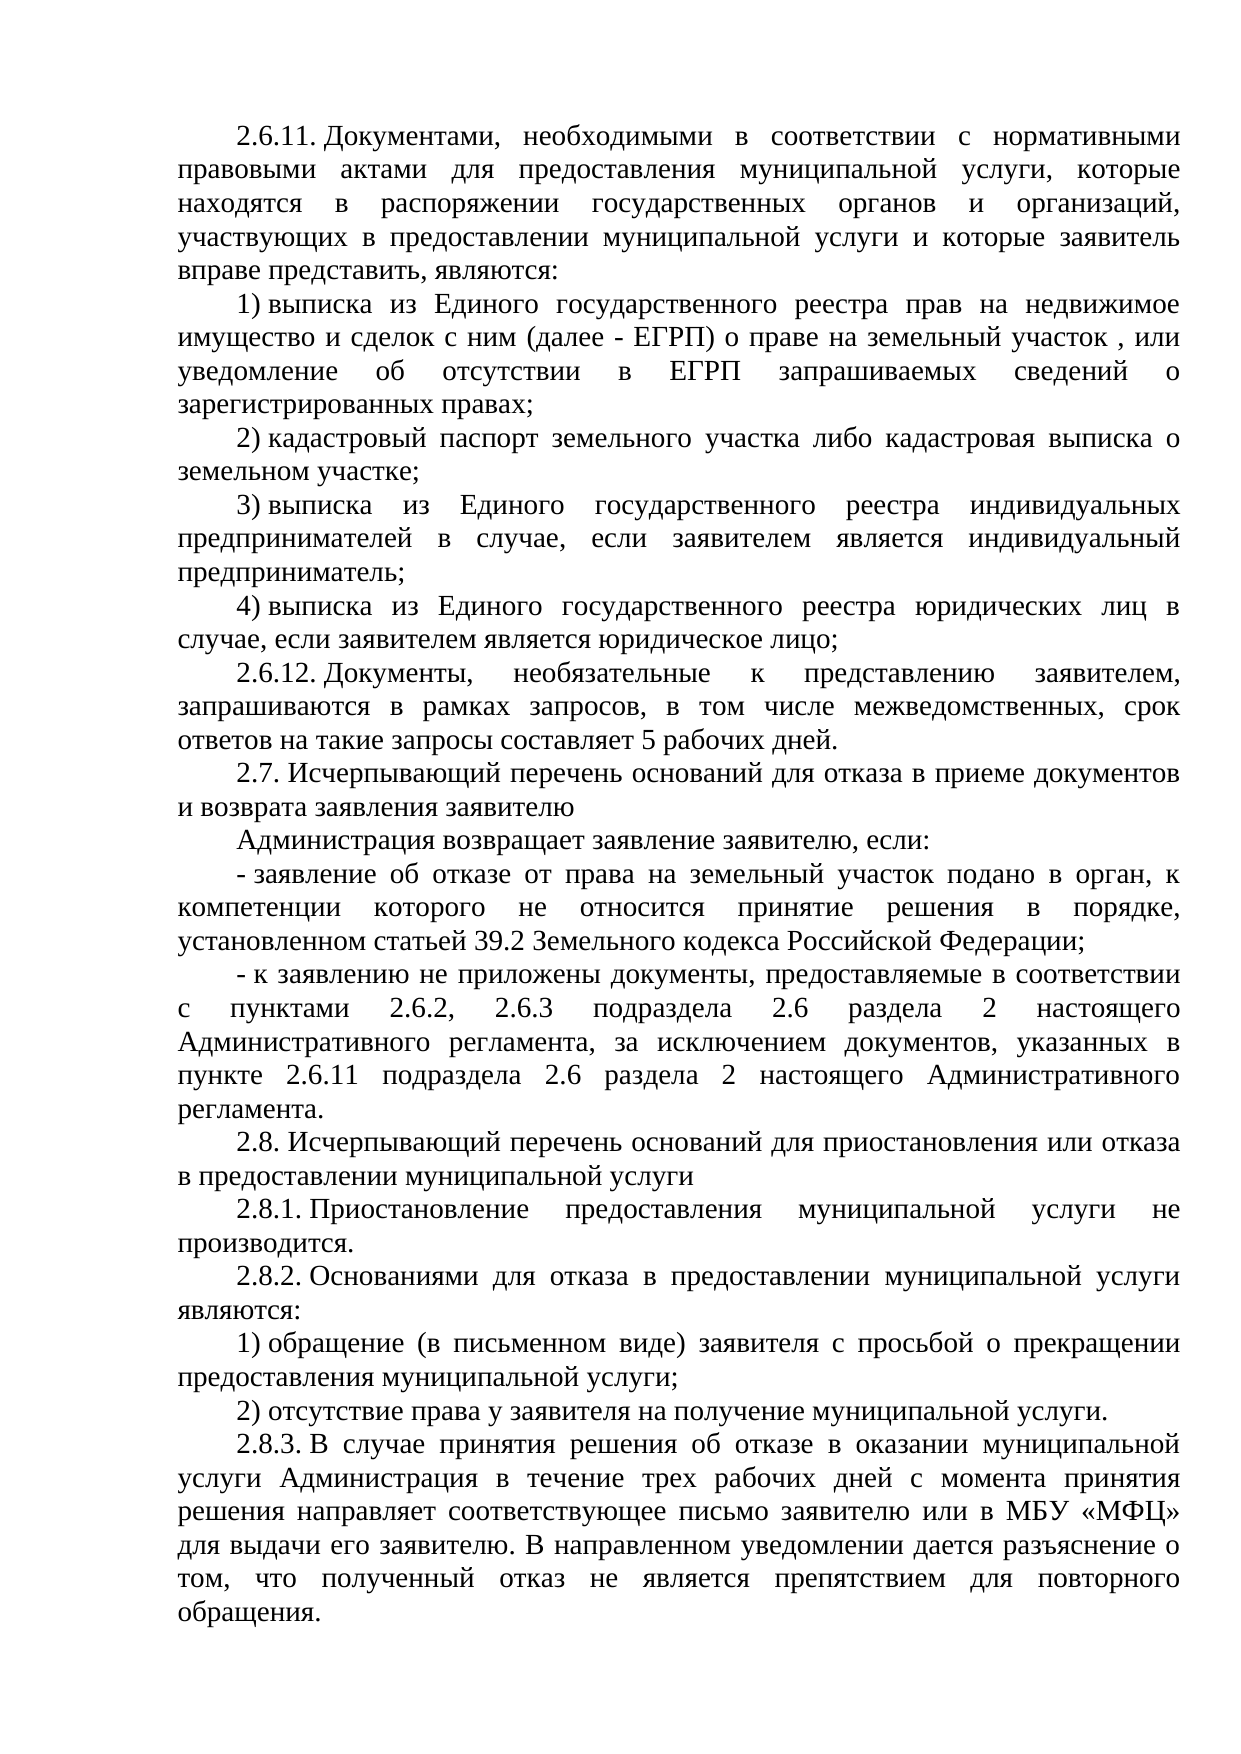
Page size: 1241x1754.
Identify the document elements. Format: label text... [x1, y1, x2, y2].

text Администрация возвращает заявление заявителю, если: [177, 822, 1181, 856]
text - к заявлению не приложены документы, предоставляемые в соответствии с пунктами 2.6.2, 2.6.3 подраздела 2.6 раздела 2 настоящего Административного регламента, за исключением документов, указанных в пункте 2.6.11 подраздела 2.6 раздела 2 настоящего Административного регламента. [177, 957, 1181, 1124]
text 2) отсутствие права у заявителя на получение муниципальной услуги. [177, 1393, 1181, 1426]
text - заявление об отказе от права на земельный участок подано в орган, к компетенции которого не относится принятие решения в порядке, установленном статьей 39.2 Земельного кодекса Российской Федерации; [177, 856, 1181, 957]
text 2) кадастровый паспорт земельного участка либо кадастровая выписка о земельном участке; [177, 420, 1181, 487]
text 2.8.2. Основаниями для отказа в предоставлении муниципальной услуги являются: [177, 1258, 1181, 1326]
text 4) выписка из Единого государственного реестра юридических лиц в случае, если заявителем является юридическое лицо; [177, 588, 1181, 655]
text 2.6.11. Документами, необходимыми в соответствии с нормативными правовыми актами для предоставления муниципальной услуги, которые находятся в распоряжении государственных органов и организаций, участвующих в предоставлении муниципальной услуги и которые заявитель вправе представить, являются: [177, 118, 1181, 286]
text 2.7. Исчерпывающий перечень оснований для отказа в приеме документов и возврата заявления заявителю [177, 755, 1181, 822]
text 2.8.1. Приостановление предоставления муниципальной услуги не производится. [177, 1191, 1181, 1258]
text 3) выписка из Единого государственного реестра индивидуальных предпринимателей в случае, если заявителем является индивидуальный предприниматель; [177, 487, 1181, 588]
text 2.6.12. Документы, необязательные к представлению заявителем, запрашиваются в рамках запросов, в том числе межведомственных, срок ответов на такие запросы составляет 5 рабочих дней. [177, 655, 1181, 755]
text 1) выписка из Единого государственного реестра прав на недвижимое имущество и сделок с ним (далее - ЕГРП) о праве на земельный участок , или уведомление об отсутствии в ЕГРП запрашиваемых сведений о зарегистрированных правах; [177, 286, 1181, 420]
text 2.8. Исчерпывающий перечень оснований для приостановления или отказа в предоставлении муниципальной услуги [177, 1124, 1181, 1191]
text 2.8.3. В случае принятия решения об отказе в оказании муниципальной услуги Администрация в течение трех рабочих дней с момента принятия решения направляет соответствующее письмо заявителю или в МБУ «МФЦ» для выдачи его заявителю. В направленном уведомлении дается разъяснение о том, что полученный отказ не является препятствием для повторного обращения. [177, 1426, 1181, 1627]
text 1) обращение (в письменном виде) заявителя с просьбой о прекращении предоставления муниципальной услуги; [177, 1326, 1181, 1393]
